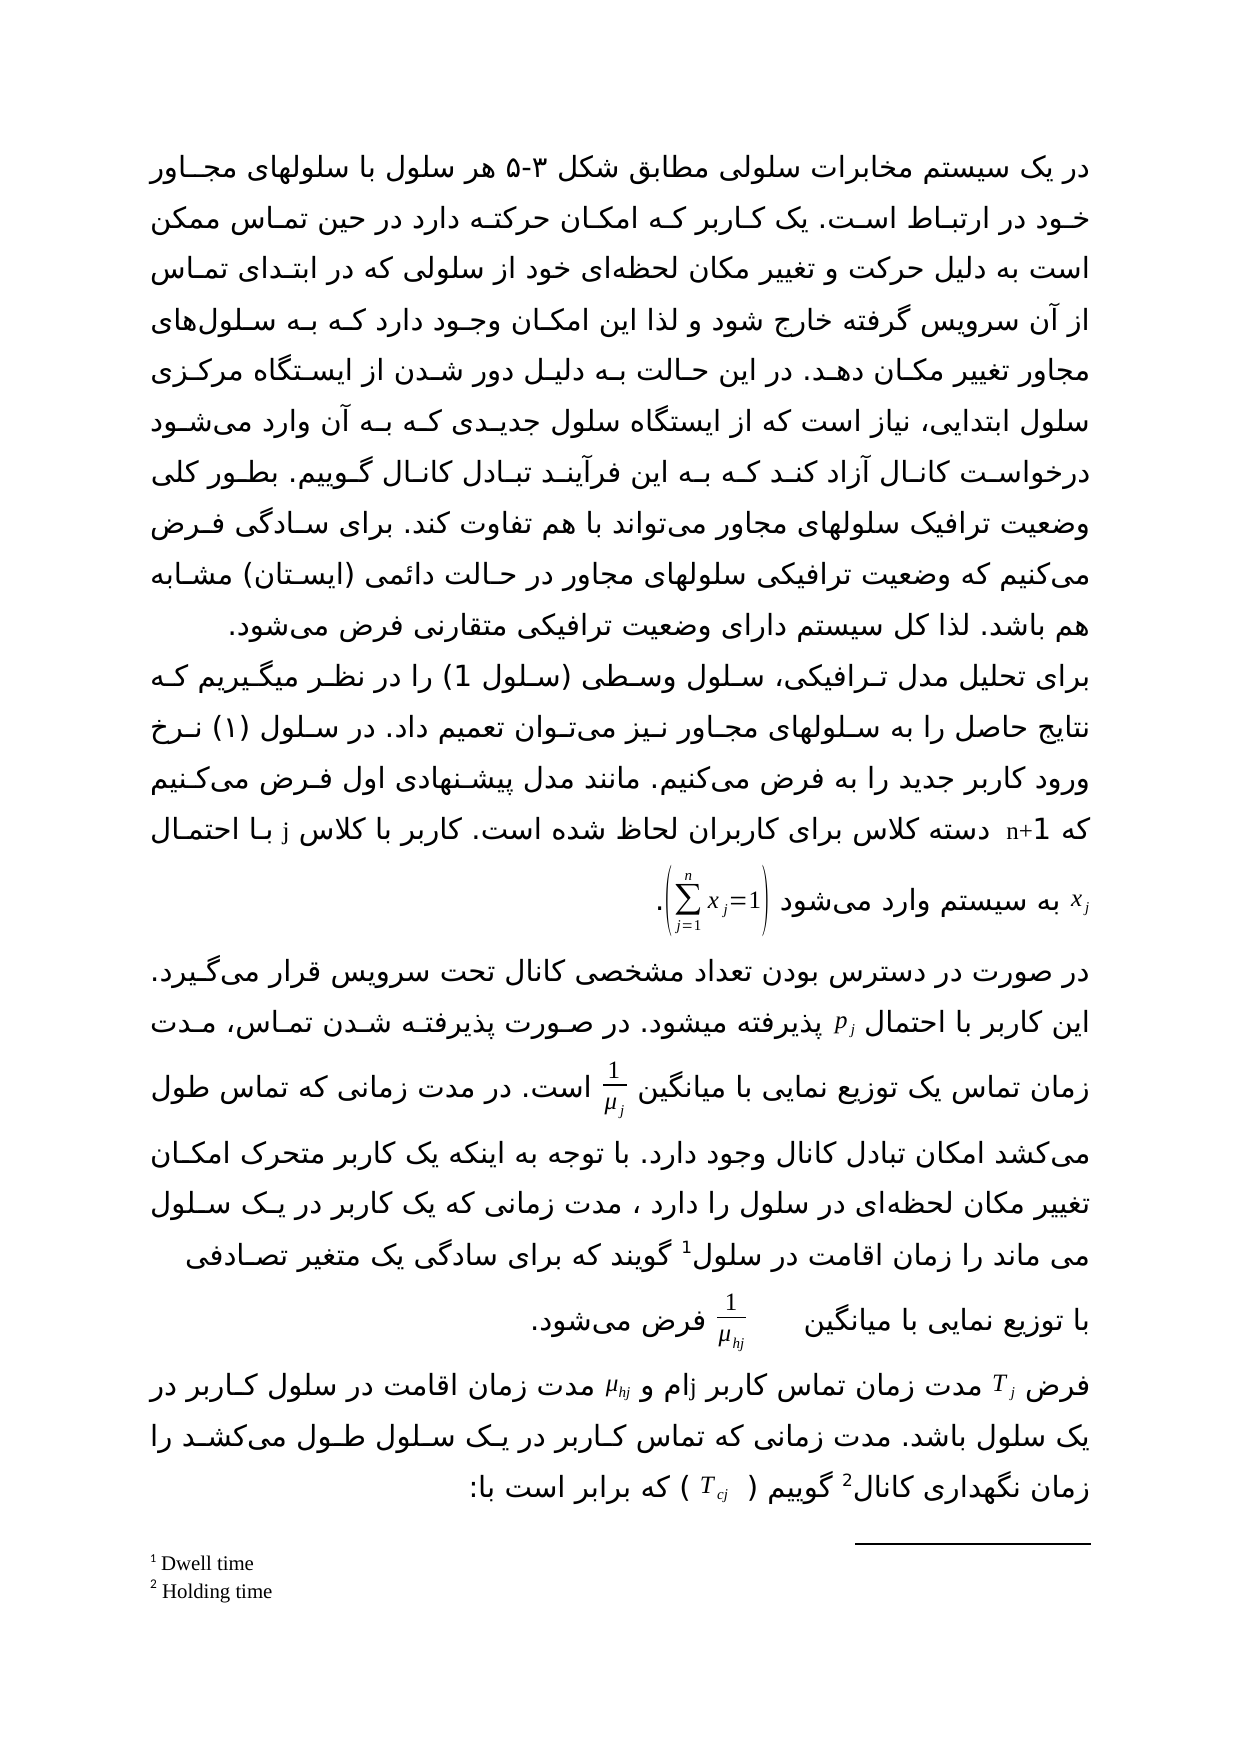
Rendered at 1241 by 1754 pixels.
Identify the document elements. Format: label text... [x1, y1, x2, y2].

text در یک سیستم مخابرات سلولی مطابق شکل ۳-۵ هر سلول با سلولهای مجاور خود در ارتباط است. یک کاربر که امکان حرکته دارد در حین تماس ممکن است به دلیل حرکت و تغيير مكان لحظه‌ای خود از سلولی که در ابتدای تماس از آن سرویس گرفته خارج شود و لذا این امکان وجود دارد که به سلول‌های مجاور تغییر مكان دهد. در این حالت به دلیل دور شدن از ایستگاه مرکزی سلول ابتدایی، نیاز است که از ایستگاه سلول جدیدی که به آن وارد می‌شود درخواست کانال آزاد کند که به این فرآیند تبادل کانال گوییم. بطور کلی وضعیت ترافیک سلولهای مجاور می‌تواند با هم تفاوت کند. برای سادگی فرض می‌کنیم که وضعیت ترافیکی سلولهای مجاور در حالت دائمی (ایستان) مشابه هم باشد. لذا کل سیستم دارای وضعیت ترافیکی متقارنی فرض می‌شود. [150, 150, 1090, 642]
text در صورت در دسترس بودن تعداد مشخصی کانال تحت سرویس قرار می‌گیرد. این کاربر با احتمال پذیرفته میشود. در صورت پذیرفته شدن تماس، مدت زمان تماس یک توزیع نمایی با میانگین است. در مدت زمانی که تماس طول می‌کشد امکان تبادل کانال وجود دارد. با توجه به اینکه یک کاربر متحرک امکان تغيير مكان لحظه‌ای در سلول را دارد ، مدت زمانی که یک کاربر در یک سلول می ماند را زمان اقامت در سلول گویند که برای سادگی یک متغیر تصادفی با توزیع نمایی با میانگین فرض می‌شود. [150, 954, 1090, 1351]
text فرض مدت زمان تماس کاربر jام و مدت زمان اقامت در سلول کاربر در یک سلول باشد. مدت زمانی که تماس کاربر در یک سلول طول می‌کشد را زمان نگهداری کانال گوییم ( ) که برابر است با: [150, 1368, 1090, 1504]
text برای تحلیل مدل ترافیکی، سلول وسطی (سلول 1) را در نظر میگیریم که نتایج حاصل را به سلولهای مجاور نیز می‌توان تعمیم داد. در سلول (۱) نرخ ورود کاربر جدید را به فرض می‌کنیم. مانند مدل پیشنهادی اول فرض می‌کنیم که 1+n دسته کلاس برای کاربران لحاظ شده است. کاربر با کلاس j با احتمال به سیستم وارد می‌شود . [150, 659, 1090, 937]
